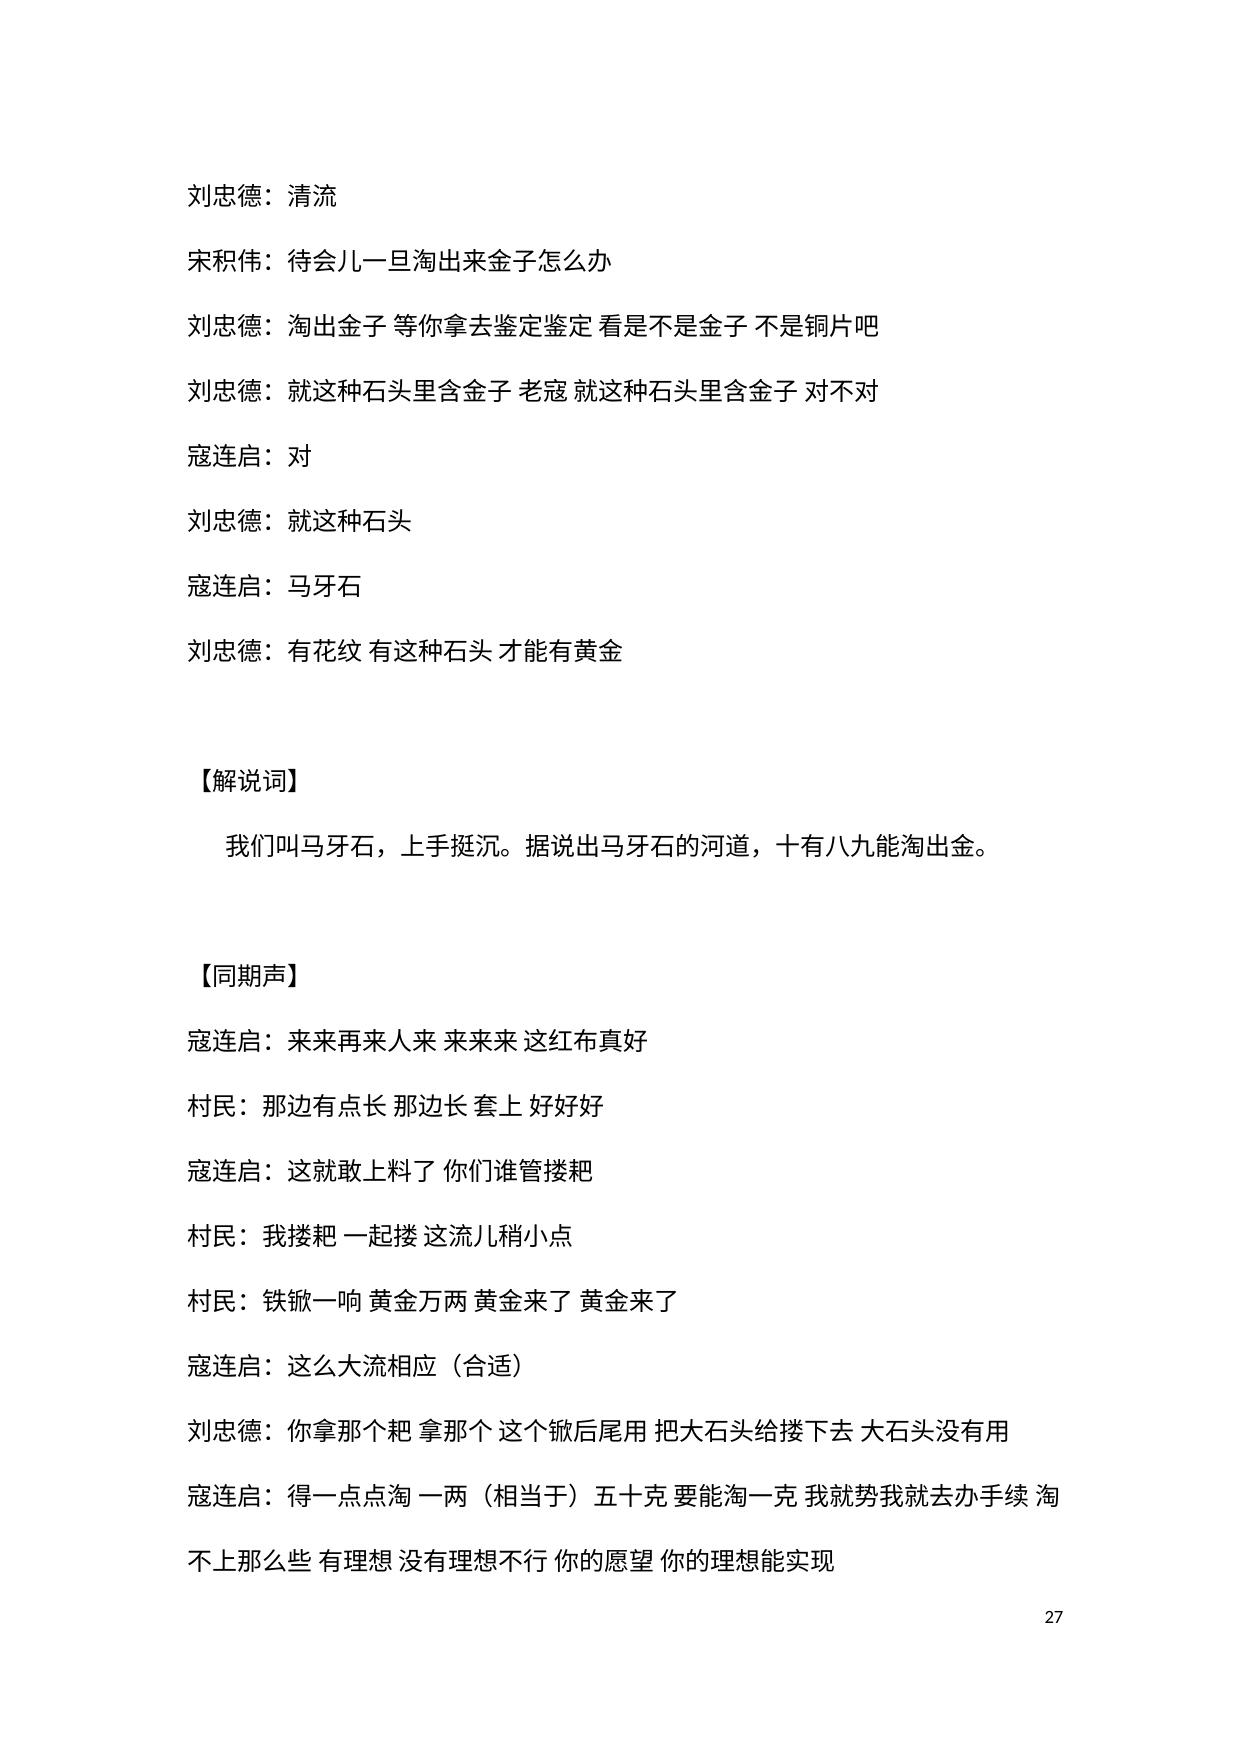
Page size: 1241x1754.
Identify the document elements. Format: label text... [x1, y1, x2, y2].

text 刘忠德：淘出金子 等你拿去鉴定鉴定 看是不是金子 不是铜片吧 [187, 292, 1063, 357]
text 村民：铁锨一响 黄金万两 黄金来了 黄金来了 [187, 1267, 1063, 1332]
text 寇连启：这就敢上料了 你们谁管搂耙 [187, 1137, 1063, 1202]
text 寇连启：这么大流相应（合适） [187, 1332, 1063, 1397]
text 村民：那边有点长 那边长 套上 好好好 [187, 1072, 1063, 1137]
text 刘忠德：有花纹 有这种石头 才能有黄金 [187, 617, 1063, 682]
text 刘忠德：清流 [187, 162, 1063, 227]
text 宋积伟：待会儿一旦淘出来金子怎么办 [187, 227, 1063, 292]
text 寇连启：来来再来人来 来来来 这红布真好 [187, 1007, 1063, 1072]
text 刘忠德：你拿那个耙 拿那个 这个锨后尾用 把大石头给搂下去 大石头没有用 [187, 1397, 1063, 1462]
text 村民：我搂耙 一起搂 这流儿稍小点 [187, 1202, 1063, 1267]
text 我们叫马牙石，上手挺沉。据说出马牙石的河道，十有八九能淘出金。 [187, 812, 1063, 877]
text 【解说词】 [187, 747, 1063, 812]
text 寇连启：得一点点淘 一两（相当于）五十克 要能淘一克 我就势我就去办手续 淘不上那么些 有理想 没有理想不行 你的愿望 你的理想能实现 [187, 1462, 1063, 1592]
text 【同期声】 [187, 942, 1063, 1007]
text 寇连启：对 [187, 422, 1063, 487]
text 刘忠德：就这种石头 [187, 487, 1063, 552]
text 刘忠德：就这种石头里含金子 老寇 就这种石头里含金子 对不对 [187, 357, 1063, 422]
text 寇连启：马牙石 [187, 552, 1063, 617]
